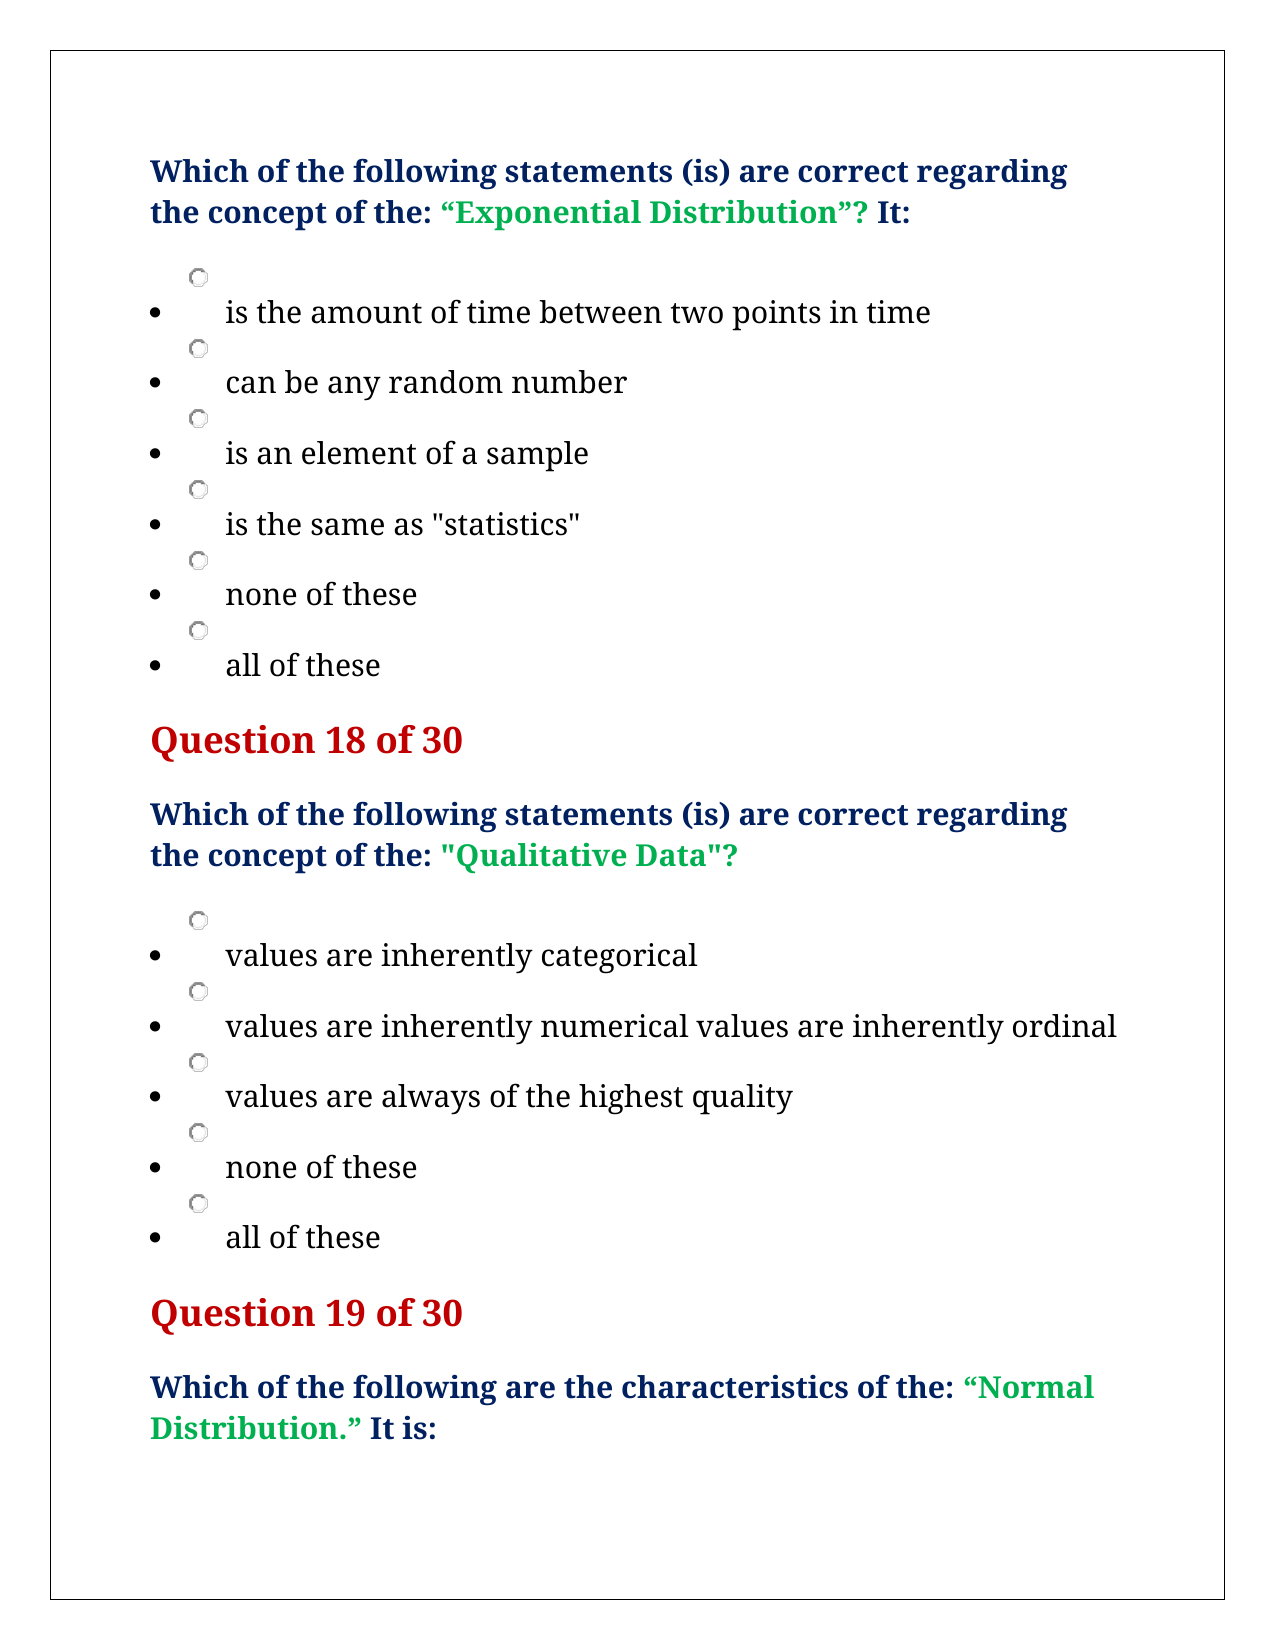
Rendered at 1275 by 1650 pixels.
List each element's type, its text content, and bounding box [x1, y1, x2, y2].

text Which of the following statements (is) are correct regarding the concept of the: “Exponential Distribution”? It: [150, 150, 1125, 232]
list all of these [150, 614, 1125, 685]
list values are always of the highest quality [150, 1046, 1125, 1117]
list values are inherently numerical values are inherently ordinal [150, 975, 1125, 1046]
list values are inherently categorical [150, 905, 1125, 975]
text Which of the following statements (is) are correct regarding the concept of the: "Qualitative Data"? [150, 793, 1125, 876]
list is an element of a sample [150, 403, 1125, 473]
text Question 18 of 30 [150, 714, 1125, 764]
list is the amount of time between two points in time [150, 261, 1125, 332]
list none of these [150, 544, 1125, 614]
list none of these [150, 1117, 1125, 1187]
list all of these [150, 1187, 1125, 1258]
text Question 19 of 30 [150, 1287, 1125, 1337]
list can be any random number [150, 332, 1125, 403]
list is the same as "statistics" [150, 473, 1125, 544]
text Which of the following are the characteristics of the: “Normal Distribution.” It is: [150, 1366, 1125, 1448]
